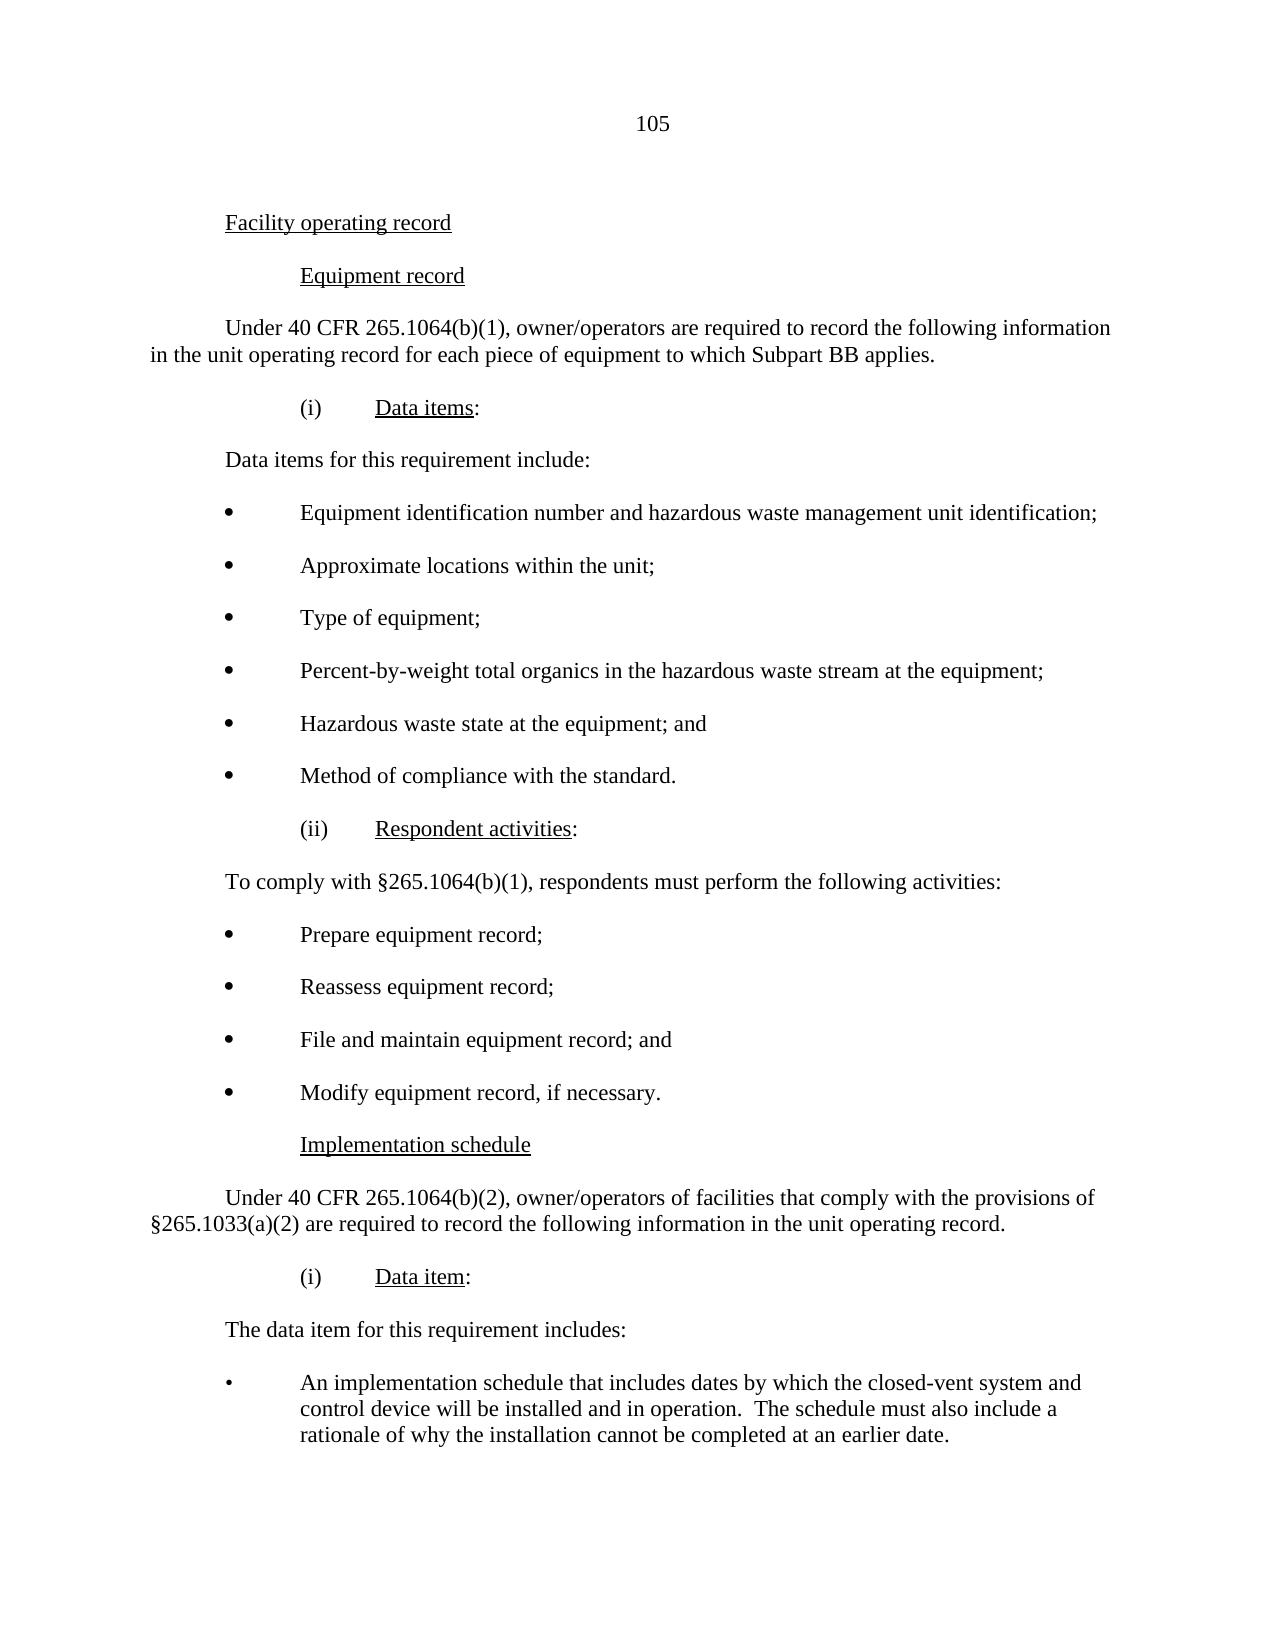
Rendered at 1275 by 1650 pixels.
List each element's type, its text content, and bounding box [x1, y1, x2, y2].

list Hazardous waste state at the equipment; and [225, 710, 1125, 736]
list Method of compliance with the standard. [225, 762, 1125, 789]
list Reassess equipment record; [225, 973, 1125, 1000]
text Facility operating record [150, 209, 1125, 235]
list File and maintain equipment record; and [225, 1026, 1125, 1052]
text Under 40 CFR 265.1064(b)(2), owner/operators of facilities that comply with the provisions of §265.1033(a)(2) are required to record the following information in the unit operating record. [150, 1184, 1125, 1237]
text Equipment record [300, 262, 1125, 288]
text Data items for this requirement include: [150, 446, 1125, 473]
text • An implementation schedule that includes dates by which the closed-vent system and control device will be installed and in operation. The schedule must also include a rationale of why the installation cannot be completed at an earlier date. [225, 1369, 1125, 1448]
list Approximate locations within the unit; [225, 552, 1125, 578]
list Prepare equipment record; [225, 921, 1125, 947]
text To comply with §265.1064(b)(1), respondents must perform the following activities: [150, 868, 1125, 894]
text (i) Data items: [150, 393, 1125, 420]
text (i) Data item: [150, 1263, 1125, 1289]
list Percent-by-weight total organics in the hazardous waste stream at the equipment; [225, 657, 1125, 683]
text (ii) Respondent activities: [300, 815, 1125, 842]
text Implementation schedule [300, 1131, 1125, 1158]
list Type of equipment; [225, 604, 1125, 631]
list Modify equipment record, if necessary. [225, 1079, 1125, 1105]
list Equipment identification number and hazardous waste management unit identification; [225, 499, 1125, 525]
text The data item for this requirement includes: [150, 1316, 1125, 1342]
text Under 40 CFR 265.1064(b)(1), owner/operators are required to record the following information in the unit operating record for each piece of equipment to which Subpart BB applies. [150, 314, 1125, 367]
